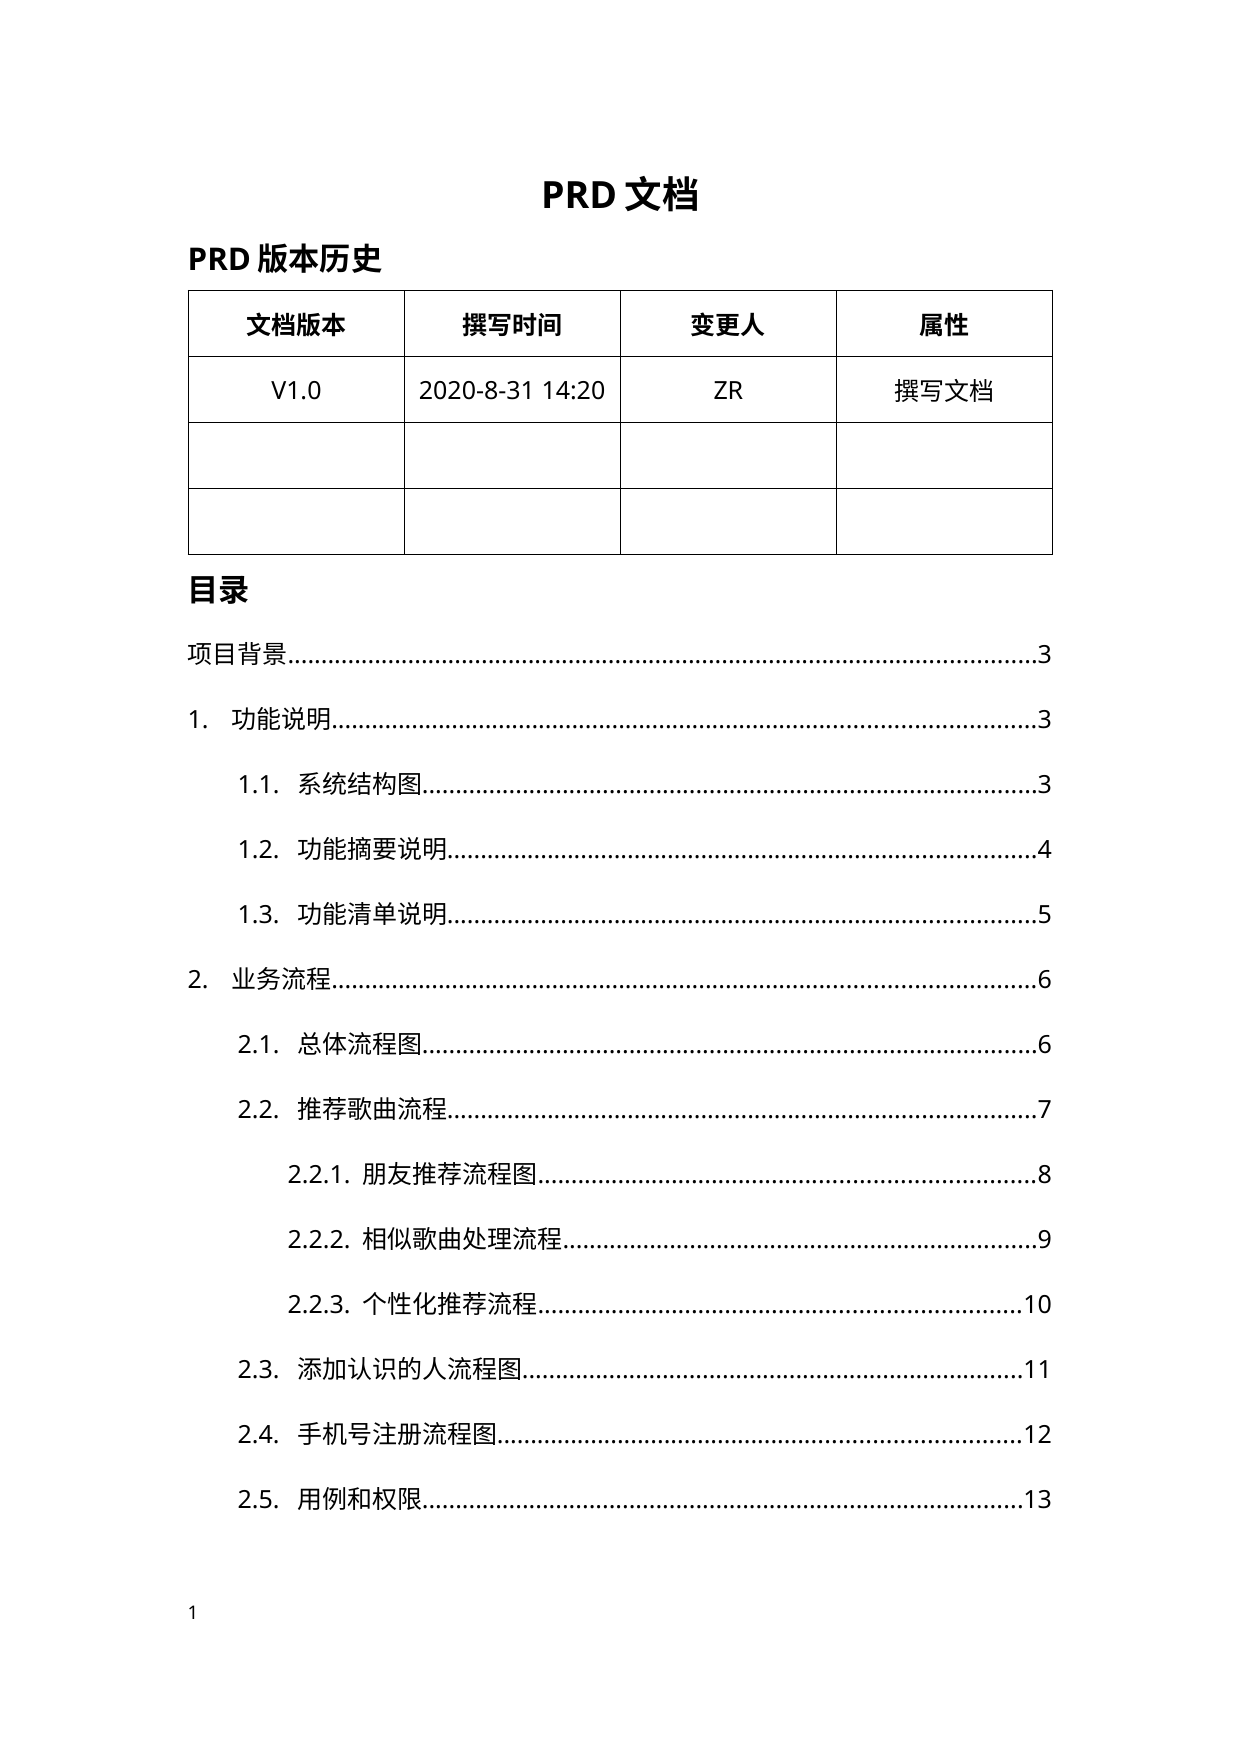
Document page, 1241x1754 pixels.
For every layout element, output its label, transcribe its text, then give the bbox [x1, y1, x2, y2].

text 2.2.3. 个性化推荐流程 10 [287, 1270, 1053, 1335]
table_cell [189, 489, 404, 554]
table_cell [405, 423, 620, 488]
text 1. 功能说明 3 [187, 685, 1053, 750]
table_cell 2020-8-31 14:20 [405, 357, 620, 422]
text 目录 [187, 555, 1053, 620]
text 1.1. 系统结构图 3 [237, 750, 1053, 815]
table_cell [837, 489, 1052, 554]
table_header 撰写时间 [405, 291, 620, 356]
text 2.2.1. 朋友推荐流程图 8 [287, 1140, 1053, 1205]
table_cell 撰写文档 [837, 357, 1052, 422]
text 2.2. 推荐歌曲流程 7 [237, 1075, 1053, 1140]
table_header 文档版本 [189, 291, 404, 356]
table_cell [837, 423, 1052, 488]
text 2.3. 添加认识的人流程图 11 [237, 1335, 1053, 1400]
text PRD版本历史 [187, 225, 1053, 290]
text 2.2.2. 相似歌曲处理流程 9 [287, 1205, 1053, 1270]
text 2.5. 用例和权限 13 [237, 1465, 1053, 1530]
text 项目背景 3 [187, 620, 1053, 685]
table_cell ZR [621, 357, 836, 422]
text 2.4. 手机号注册流程图 12 [237, 1400, 1053, 1465]
table_header 属性 [837, 291, 1052, 356]
text 1.3. 功能清单说明 5 [237, 880, 1053, 945]
text PRD文档 [187, 160, 1053, 225]
table_cell [621, 423, 836, 488]
text 2. 业务流程 6 [187, 945, 1053, 1010]
text 2.1. 总体流程图 6 [237, 1010, 1053, 1075]
table_cell [189, 423, 404, 488]
table_cell V1.0 [189, 357, 404, 422]
table_cell [621, 489, 836, 554]
table_header 变更人 [621, 291, 836, 356]
text 1.2. 功能摘要说明 4 [237, 815, 1053, 880]
table_cell [405, 489, 620, 554]
